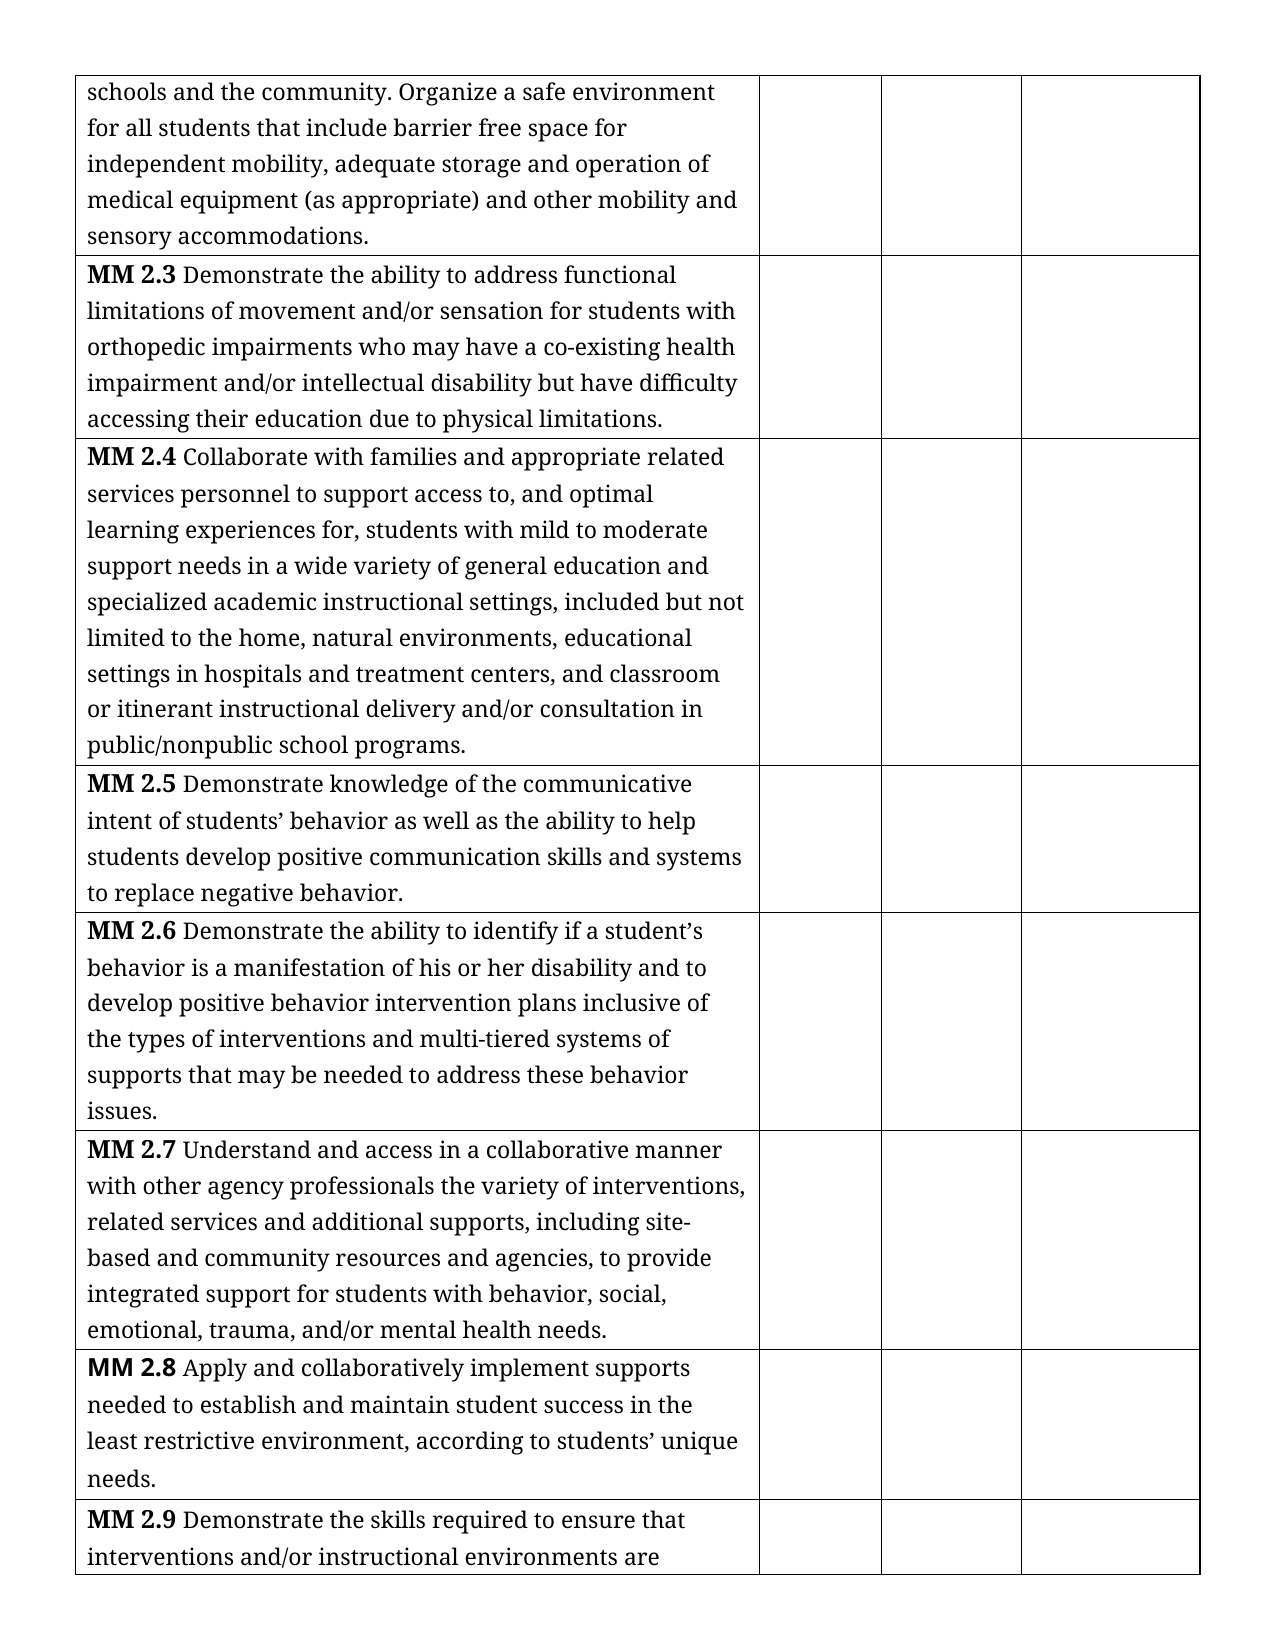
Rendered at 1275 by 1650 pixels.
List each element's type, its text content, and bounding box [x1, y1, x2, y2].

table_cell [882, 439, 1021, 765]
table_cell [1022, 1350, 1199, 1499]
table_cell [1022, 76, 1199, 255]
table_cell [882, 256, 1021, 438]
table_cell [1022, 439, 1199, 765]
table_cell [882, 1500, 1021, 1574]
table_cell MM 2.4 Collaborate with families and appropriate related services personnel to support access to, and optimal learning experiences for, students with mild to moderate support needs in a wide variety of general education and specialized academic instructional settings, included but not limited to the home, natural environments, educational settings in hospitals and treatment centers, and classroom or itinerant instructional delivery and/or consultation in public/nonpublic school programs. [76, 439, 759, 765]
table_cell [882, 913, 1021, 1130]
table_cell MM 2.3 Demonstrate the ability to address functional limitations of movement and/or sensation for students with orthopedic impairments who may have a co-existing health impairment and/or intellectual disability but have difficulty accessing their education due to physical limitations. [76, 256, 759, 438]
table_cell [760, 766, 881, 912]
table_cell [76, 76, 759, 255]
table_cell [882, 766, 1021, 912]
table_cell [882, 76, 1021, 255]
table_cell [760, 439, 881, 765]
table_cell [1022, 1500, 1199, 1574]
table_cell [760, 1131, 881, 1349]
table_cell MM 2.7 Understand and access in a collaborative manner with other agency professionals the variety of interventions, related services and additional supports, including site-based and community resources and agencies, to provide integrated support for students with behavior, social, emotional, trauma, and/or mental health needs. [76, 1131, 759, 1349]
table_cell [1022, 1131, 1199, 1349]
table_cell [1022, 766, 1199, 912]
table_cell [760, 1350, 881, 1499]
table_cell MM 2.8 Apply and collaboratively implement supports needed to establish and maintain student success in the least restrictive environment, according to students’ unique needs. [76, 1350, 759, 1499]
table_cell [882, 1131, 1021, 1349]
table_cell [76, 1500, 759, 1574]
table_cell [760, 256, 881, 438]
table_cell [760, 913, 881, 1130]
table_cell [760, 76, 881, 255]
table_cell MM 2.6 Demonstrate the ability to identify if a student’s behavior is a manifestation of his or her disability and to develop positive behavior intervention plans inclusive of the types of interventions and multi-tiered systems of supports that may be needed to address these behavior issues. [76, 913, 759, 1130]
table_cell [1022, 913, 1199, 1130]
table_cell MM 2.5 Demonstrate knowledge of the communicative intent of students’ behavior as well as the ability to help students develop positive communication skills and systems to replace negative behavior. [76, 766, 759, 912]
table_cell [1022, 256, 1199, 438]
table_cell [760, 1500, 881, 1574]
table_cell [882, 1350, 1021, 1499]
